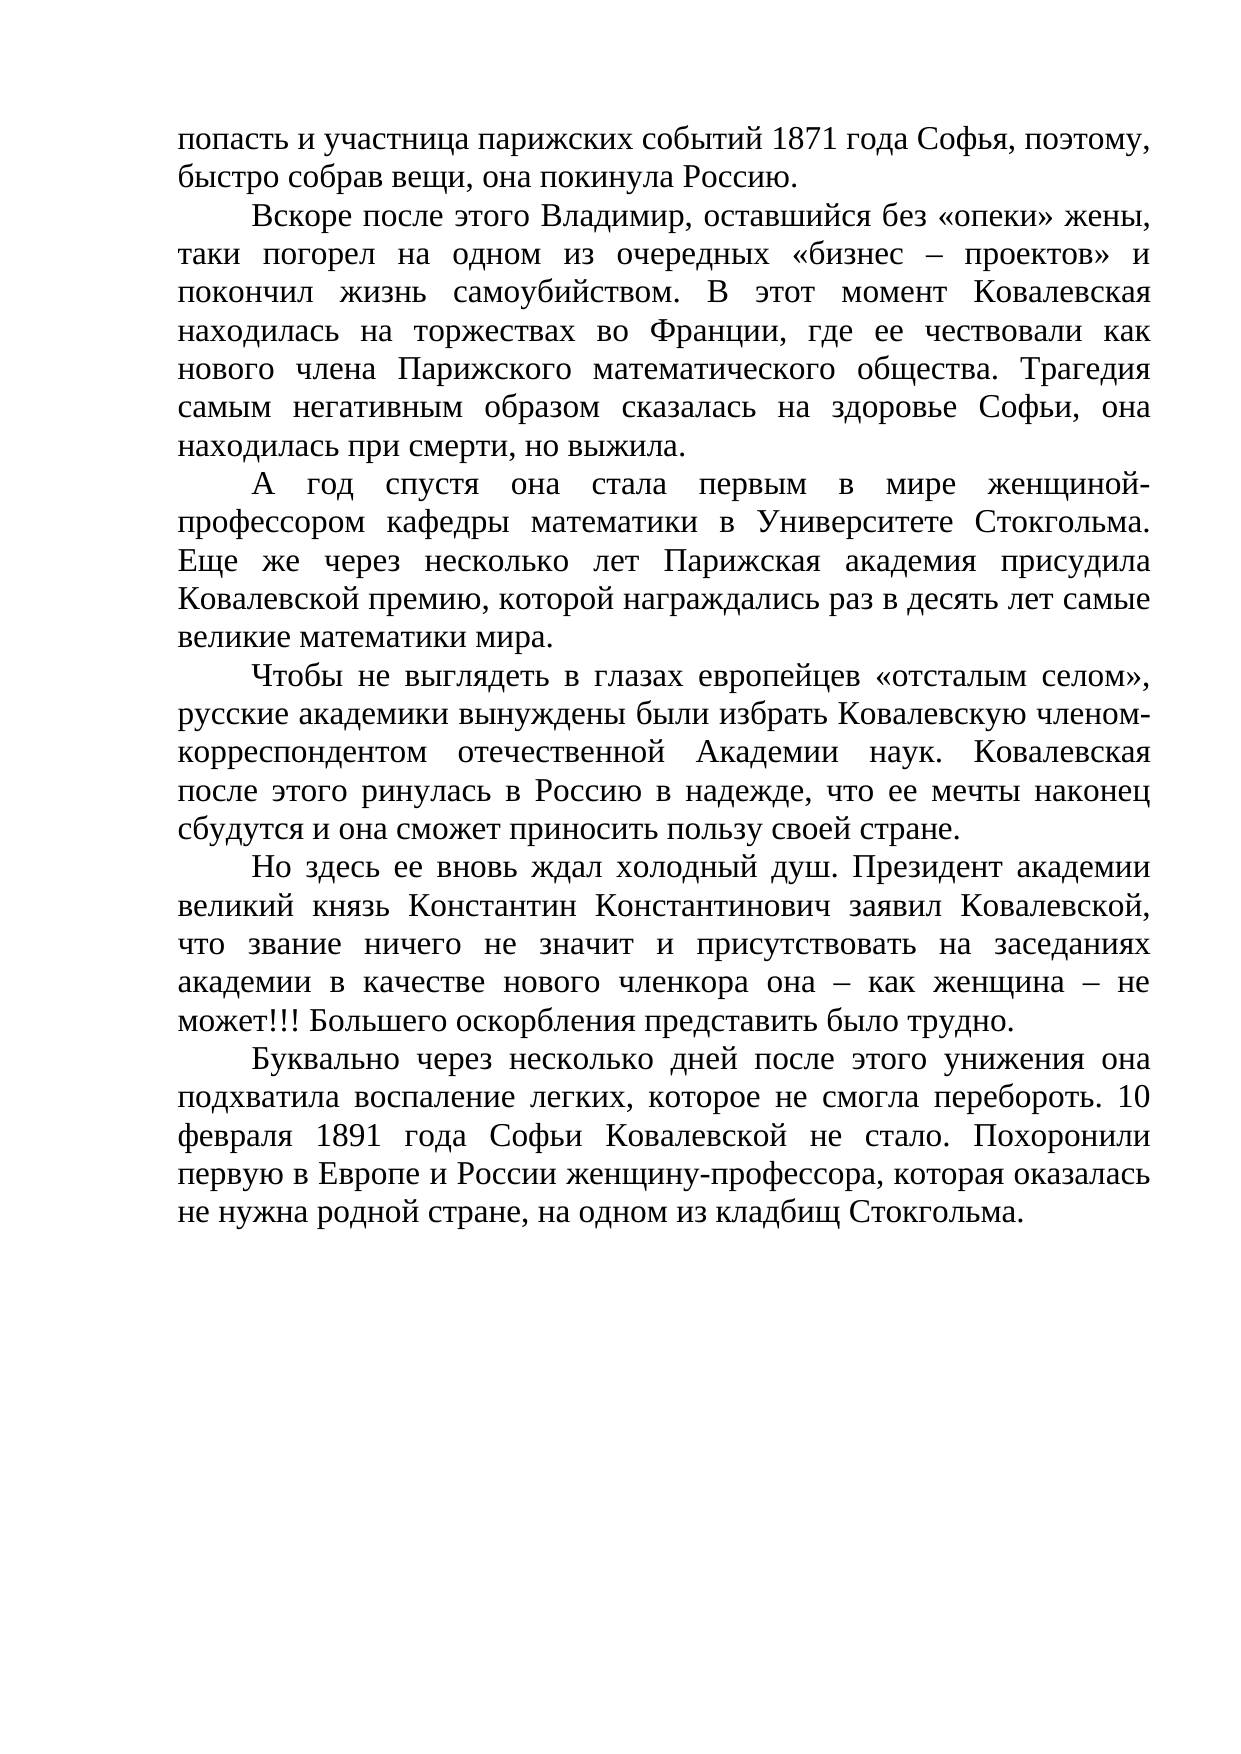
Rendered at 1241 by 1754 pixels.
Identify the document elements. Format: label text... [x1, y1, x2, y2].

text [177, 118, 1152, 195]
text А год спустя она стала первым в мире женщиной-профессором кафедры математики в Университете Стокгольма. Еще же через несколько лет Парижская академия присудила Ковалевской премию, которой награждались раз в десять лет самые великие математики мира. [177, 463, 1152, 655]
text Чтобы не выглядеть в глазах европейцев «отсталым селом», русские академики вынуждены были избрать Ковалевскую членом-корреспондентом отечественной Академии наук. Ковалевская после этого ринулась в Россию в надежде, что ее мечты наконец сбудутся и она сможет приносить пользу своей стране. [177, 655, 1152, 846]
text Буквально через несколько дней после этого унижения она подхватила воспаление легких, которое не смогла перебороть. 10 февраля 1891 года Софьи Ковалевской не стало. Похоронили первую в Европе и России женщину-профессора, которая оказалась не нужна родной стране, на одном из кладбищ Стокгольма. [177, 1038, 1152, 1230]
text Вскоре после этого Владимир, оставшийся без «опеки» жены, таки погорел на одном из очередных «бизнес – проектов» и покончил жизнь самоубийством. В этот момент Ковалевская находилась на торжествах во Франции, где ее чествовали как нового члена Парижского математического общества. Трагедия самым негативным образом сказалась на здоровье Софьи, она находилась при смерти, но выжила. [177, 195, 1152, 463]
text Но здесь ее вновь ждал холодный душ. Президент академии великий князь Константин Константинович заявил Ковалевской, что звание ничего не значит и присутствовать на заседаниях академии в качестве нового членкора она – как женщина – не может!!! Большего оскорбления представить было трудно. [177, 846, 1152, 1038]
